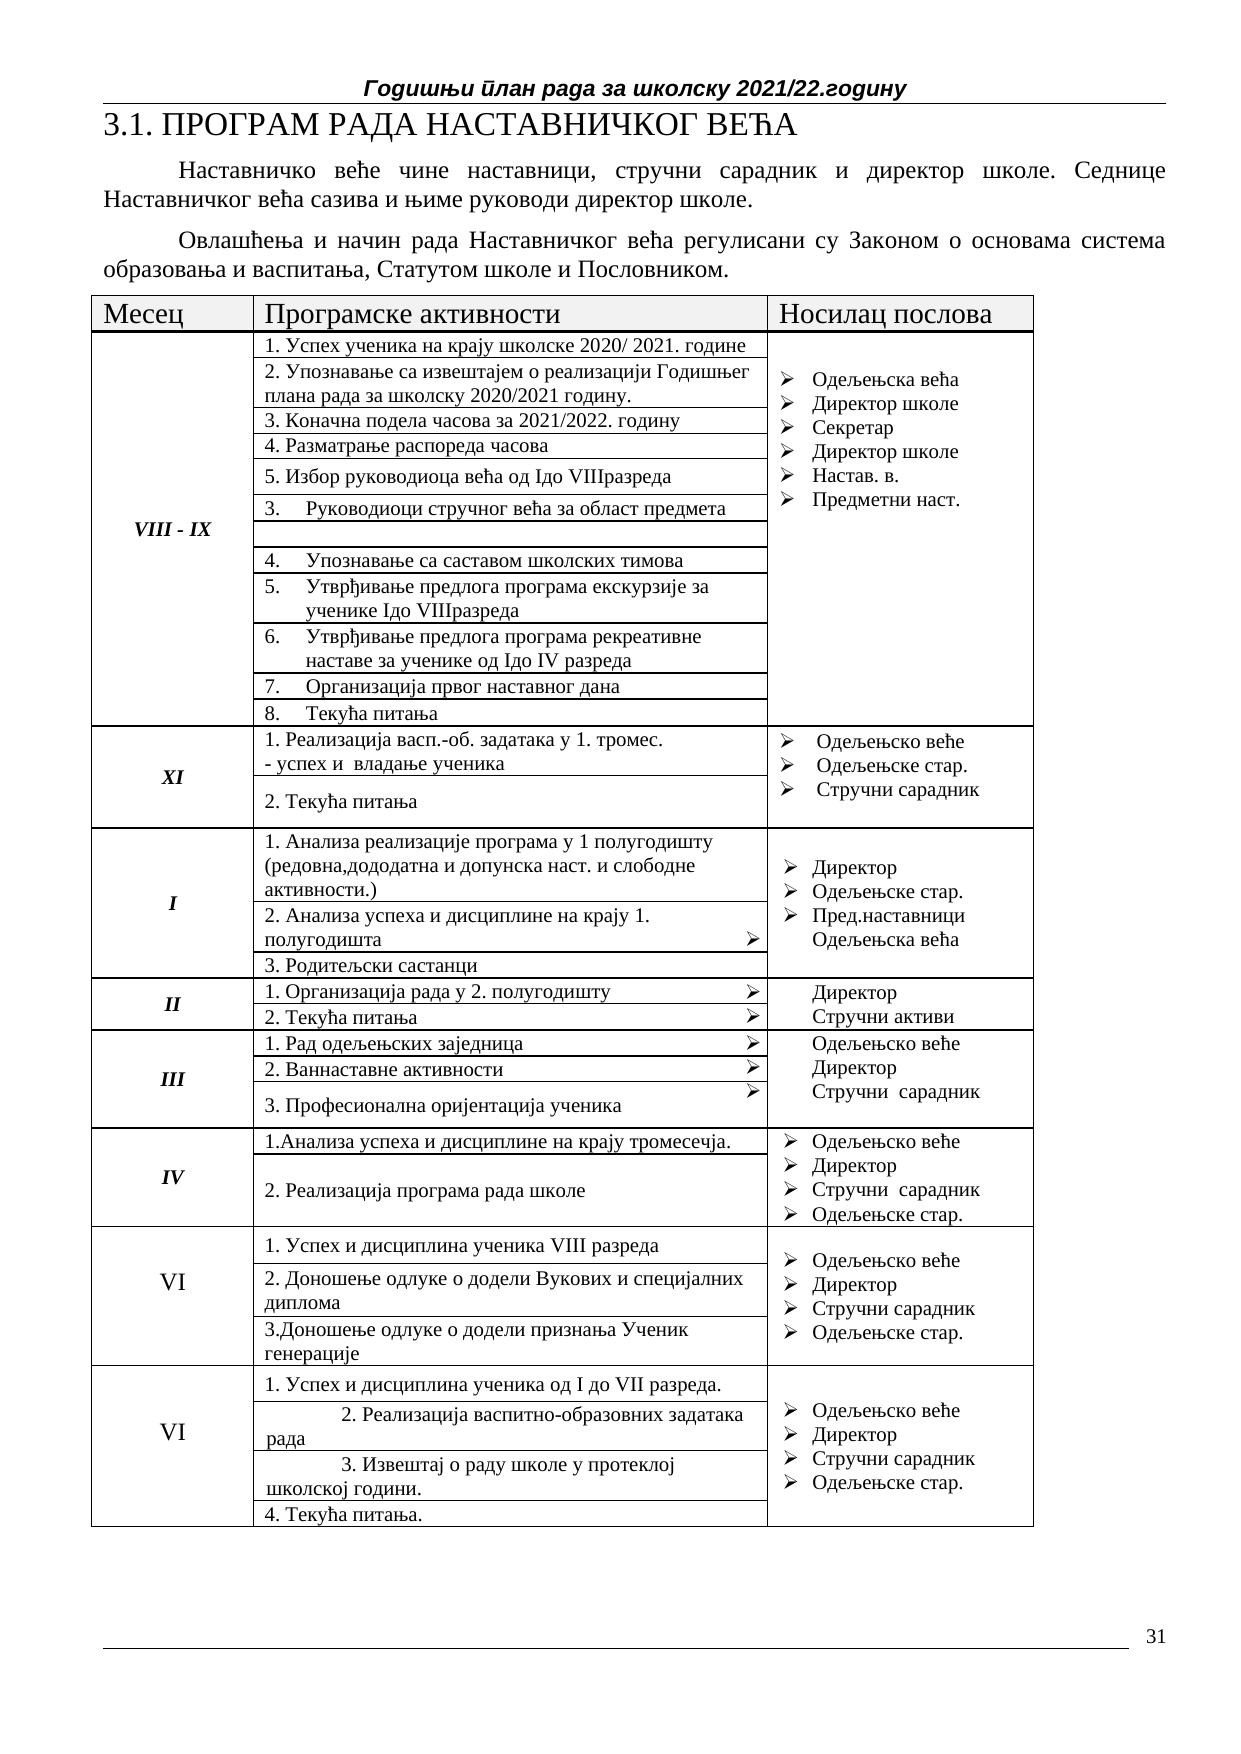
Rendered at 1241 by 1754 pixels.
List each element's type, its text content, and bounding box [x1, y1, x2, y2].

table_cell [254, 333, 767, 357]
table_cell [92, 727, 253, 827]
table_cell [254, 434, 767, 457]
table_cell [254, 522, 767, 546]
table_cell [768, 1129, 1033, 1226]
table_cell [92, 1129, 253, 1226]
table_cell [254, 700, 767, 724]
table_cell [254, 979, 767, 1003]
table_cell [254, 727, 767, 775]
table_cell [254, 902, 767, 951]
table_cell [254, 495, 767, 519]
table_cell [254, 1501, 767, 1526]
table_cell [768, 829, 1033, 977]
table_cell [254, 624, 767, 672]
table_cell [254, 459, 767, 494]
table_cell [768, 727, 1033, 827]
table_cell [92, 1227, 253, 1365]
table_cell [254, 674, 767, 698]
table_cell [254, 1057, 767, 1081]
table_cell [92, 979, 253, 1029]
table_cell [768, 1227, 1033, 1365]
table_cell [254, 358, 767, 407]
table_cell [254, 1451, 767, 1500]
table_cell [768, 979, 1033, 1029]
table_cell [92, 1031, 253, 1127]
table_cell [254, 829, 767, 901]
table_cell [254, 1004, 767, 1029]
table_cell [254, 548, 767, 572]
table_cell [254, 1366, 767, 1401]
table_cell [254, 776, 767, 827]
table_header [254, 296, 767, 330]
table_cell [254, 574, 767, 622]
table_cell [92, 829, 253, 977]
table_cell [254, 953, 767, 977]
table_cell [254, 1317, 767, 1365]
subtitle 3.1. ПРОГРАМ РАДА НАСТАВНИЧКОГ ВЕЋА [103, 104, 1166, 143]
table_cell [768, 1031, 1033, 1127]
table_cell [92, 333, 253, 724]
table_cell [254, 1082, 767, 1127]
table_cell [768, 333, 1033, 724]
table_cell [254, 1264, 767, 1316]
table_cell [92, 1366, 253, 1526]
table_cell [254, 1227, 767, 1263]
text Наставничко веће чине наставници, стручни сарадник и директор школе. Седнице Наставничког већа сазива и њиме руководи директор школе. [103, 155, 1166, 213]
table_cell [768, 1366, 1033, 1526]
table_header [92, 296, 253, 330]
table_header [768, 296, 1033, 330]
text Овлашћења и начин рада Наставничког већа регулисани су Законом о основама система образовања и васпитања, Статутом школе и Пословником. [103, 225, 1166, 283]
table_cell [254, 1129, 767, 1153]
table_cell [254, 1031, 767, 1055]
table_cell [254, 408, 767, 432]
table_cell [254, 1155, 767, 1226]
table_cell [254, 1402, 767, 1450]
